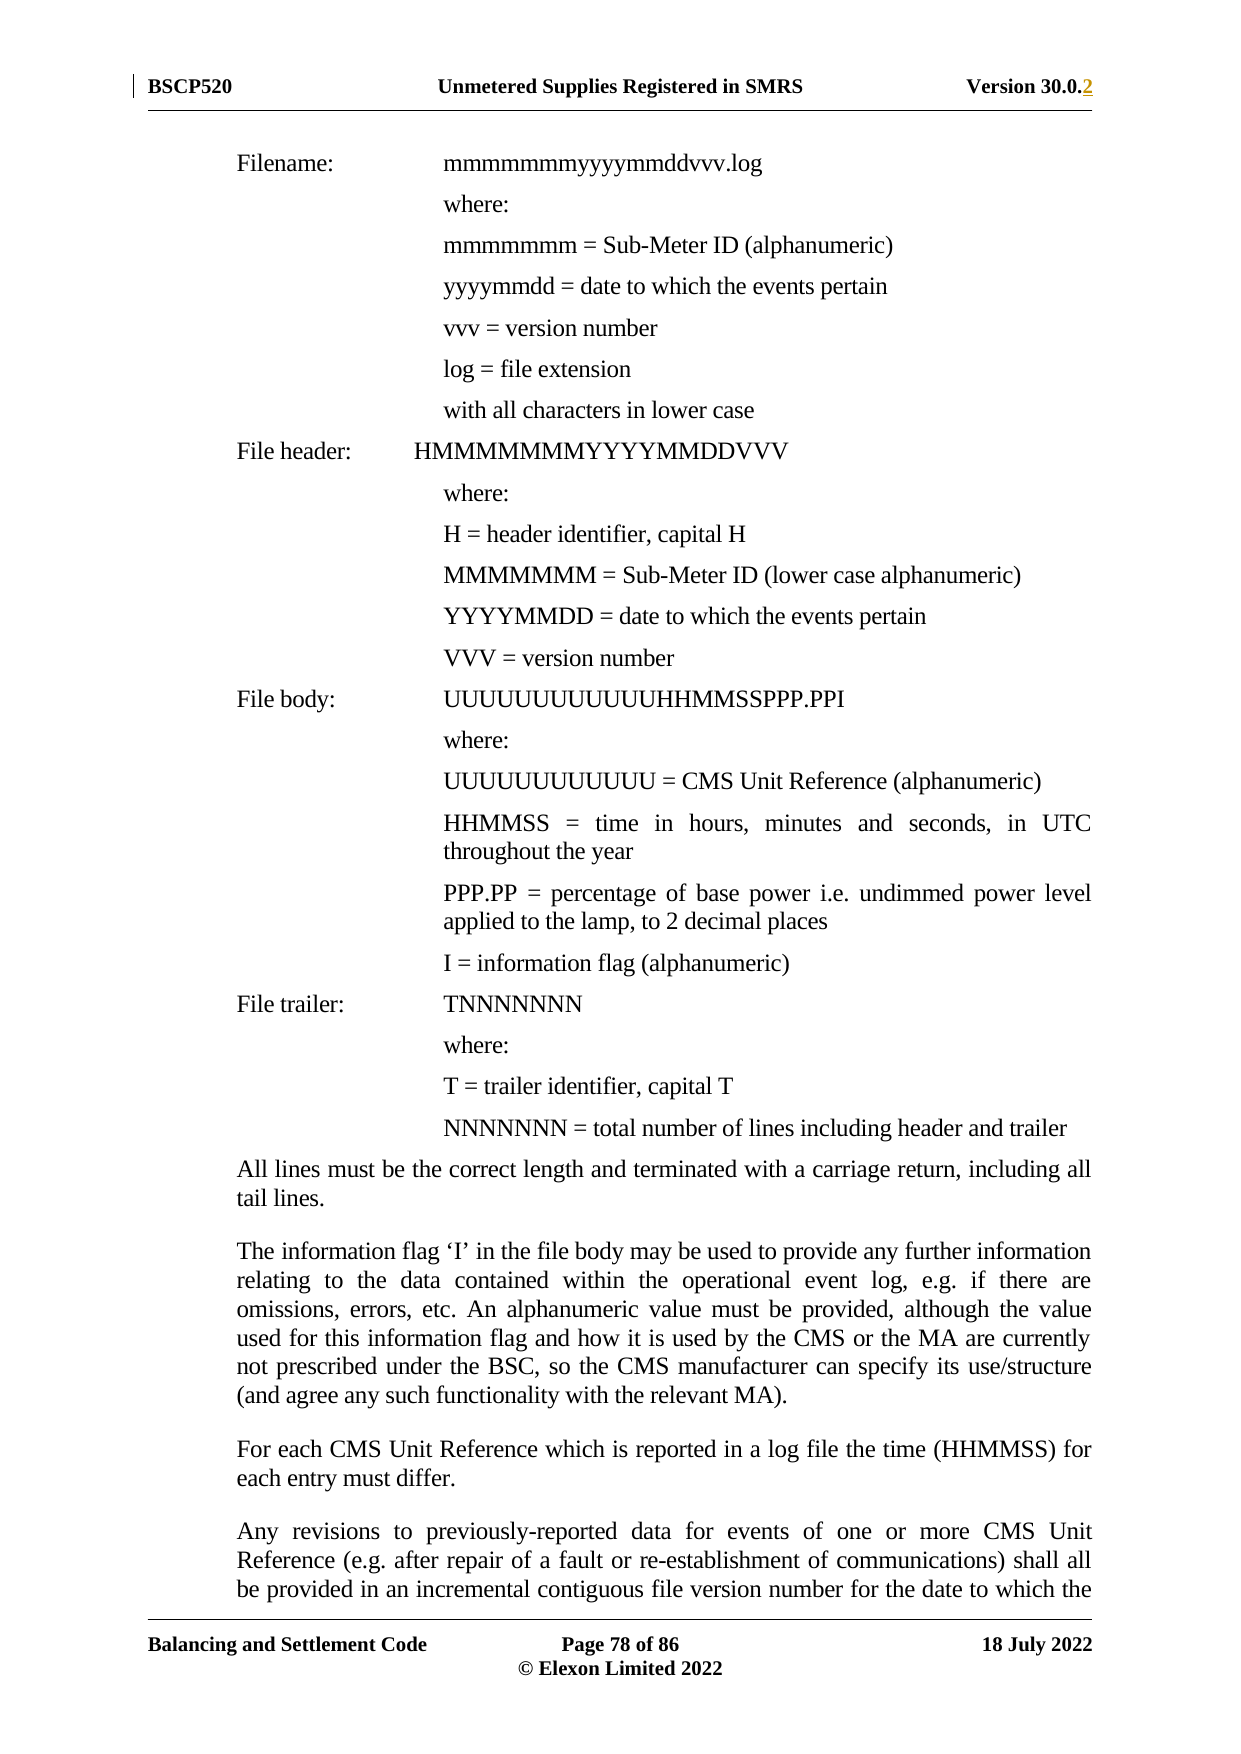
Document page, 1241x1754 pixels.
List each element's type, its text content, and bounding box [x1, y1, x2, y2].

text The information flag ‘I’ in the file body may be used to provide any further information relating to the data contained within the operational event log, e.g. if there are omissions, errors, etc. An alphanumeric value must be provided, although the value used for this information flag and how it is used by the CMS or the MA are currently not prescribed under the BSC, so the CMS manufacturer can specify its use/structure (and agree any such functionality with the relevant MA). [236, 1236, 1092, 1409]
text log = file extension [443, 354, 1092, 383]
text VVV = version number [443, 643, 1092, 671]
text File body: UUUUUUUUUUUUHHMMSSPPP.PPI [236, 684, 1092, 713]
text where: [443, 478, 1092, 506]
text yyyymmdd = date to which the events pertain [443, 271, 1092, 300]
text I = information flag (alphanumeric) [443, 948, 1092, 976]
text PPP.PP = percentage of base power i.e. undimmed power level applied to the lamp, to 2 decimal places [443, 878, 1092, 935]
text where: [443, 725, 1092, 754]
text All lines must be the correct length and terminated with a carriage return, including all tail lines. [236, 1154, 1092, 1211]
text where: [443, 189, 1092, 218]
text File header: HMMMMMMMYYYYMMDDVVV [236, 436, 1092, 465]
text NNNNNNN = total number of lines including header and trailer [443, 1113, 1092, 1141]
text HHMMSS = time in hours, minutes and seconds, in UTC throughout the year [443, 808, 1092, 865]
text vvv = version number [443, 313, 1092, 341]
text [236, 1516, 1092, 1603]
text H = header identifier, capital H [443, 519, 1092, 548]
text where: [443, 1030, 1092, 1059]
text with all characters in lower case [443, 395, 1092, 424]
text File trailer: TNNNNNNN [236, 989, 1092, 1018]
text YYYYMMDD = date to which the events pertain [443, 601, 1092, 630]
text MMMMMMM = Sub-Meter ID (lower case alphanumeric) [443, 560, 1092, 589]
text T = trailer identifier, capital T [443, 1071, 1092, 1100]
text UUUUUUUUUUUU = CMS Unit Reference (alphanumeric) [443, 766, 1092, 795]
text Filename: mmmmmmmyyyymmddvvv.log [236, 148, 1092, 176]
text For each CMS Unit Reference which is reported in a log file the time (HHMMSS) for each entry must differ. [236, 1434, 1092, 1491]
text mmmmmmm = Sub-Meter ID (alphanumeric) [443, 230, 1092, 259]
